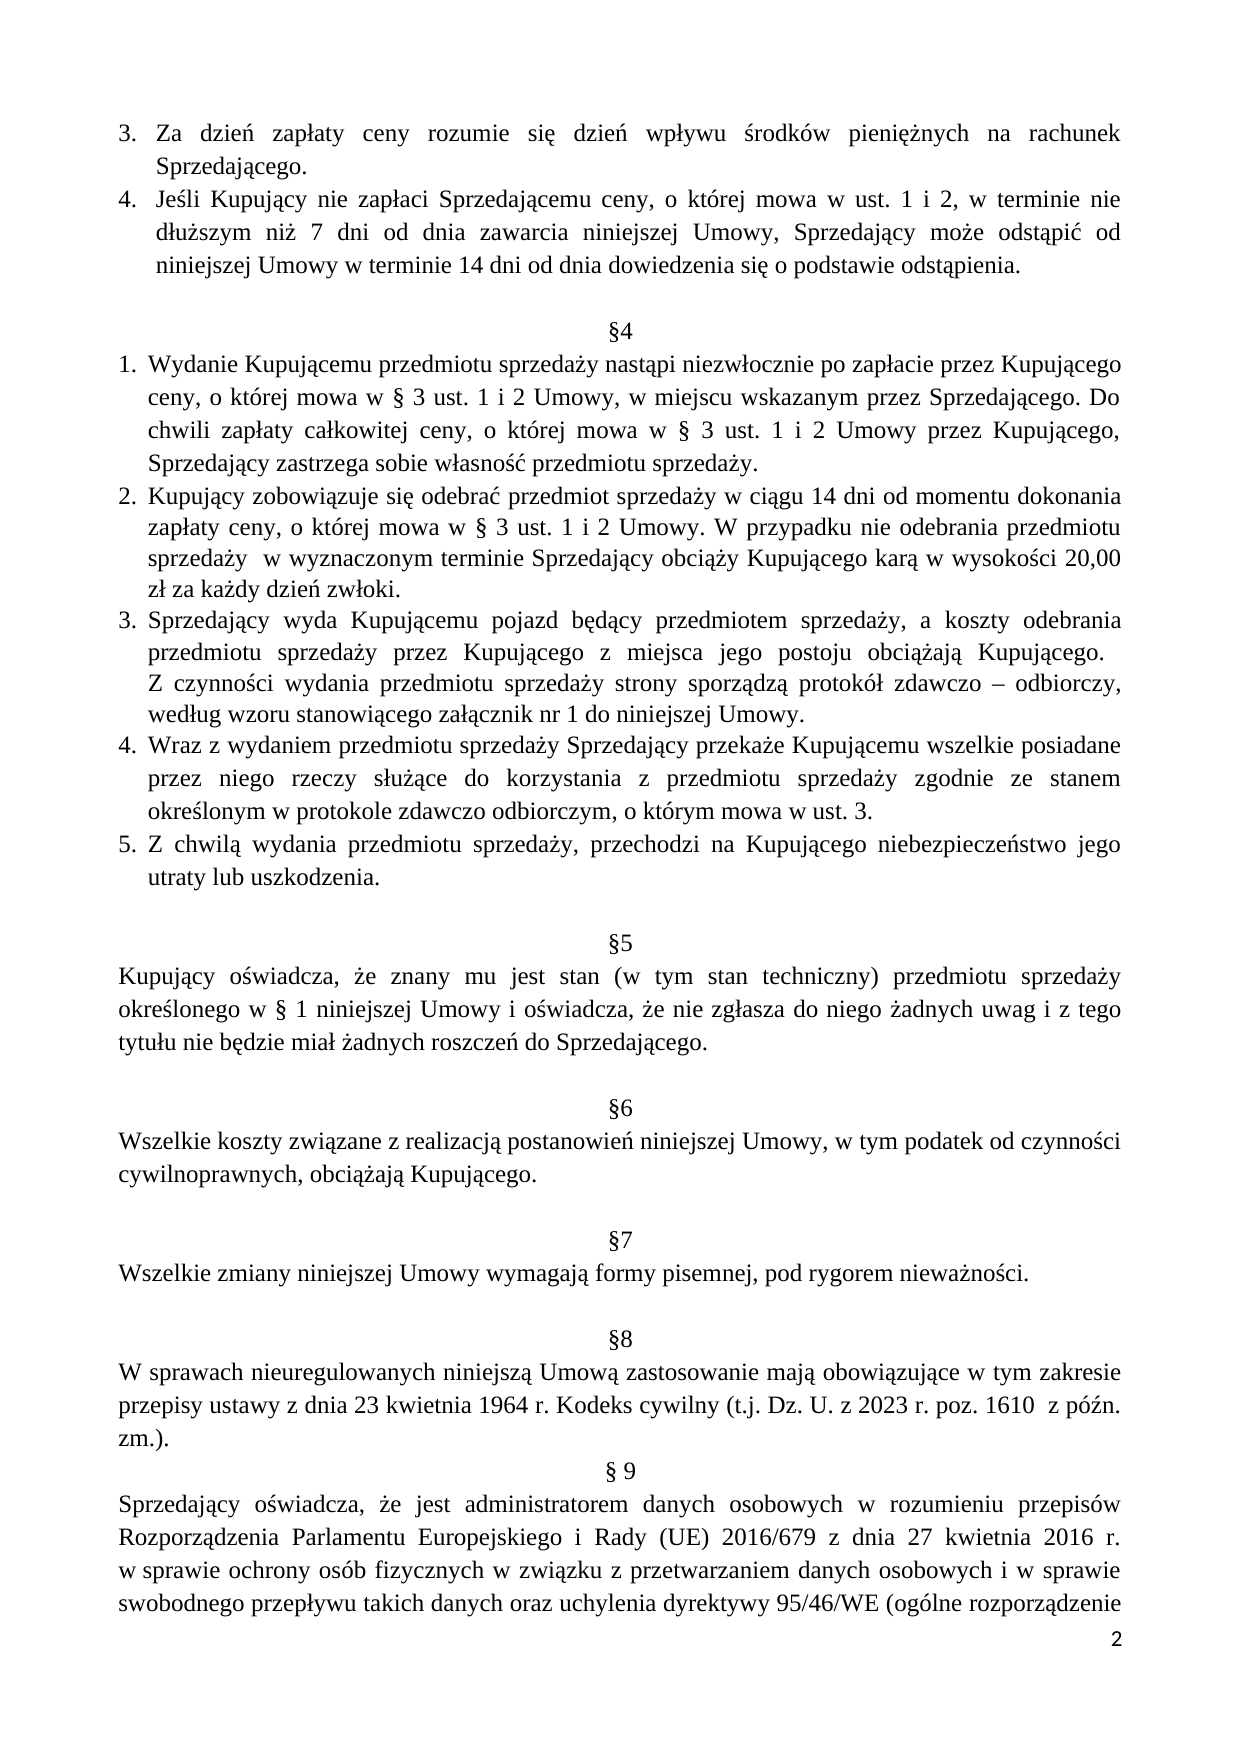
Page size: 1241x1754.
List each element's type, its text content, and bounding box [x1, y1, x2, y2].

list Za dzień zapłaty ceny rozumie się dzień wpływu środków pieniężnych na rachunek Sprzedającego. [118, 118, 1122, 180]
list Sprzedający wyda Kupującemu pojazd będący przedmiotem sprzedaży, a koszty odebrania przedmiotu sprzedaży przez Kupującego z miejsca jego postoju obciążają Kupującego. Z czynności wydania przedmiotu sprzedaży strony sporządzą protokół zdawczo – odbiorczy, według wzoru stanowiącego załącznik nr 1 do niniejszej Umowy. [118, 606, 1122, 727]
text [118, 1489, 1122, 1617]
list Wydanie Kupującemu przedmiotu sprzedaży nastąpi niezwłocznie po zapłacie przez Kupującego ceny, o której mowa w § 3 ust. 1 i 2 Umowy, w miejscu wskazanym przez Sprzedającego. Do chwili zapłaty całkowitej ceny, o której mowa w § 3 ust. 1 i 2 Umowy przez Kupującego, Sprzedający zastrzega sobie własność przedmiotu sprzedaży. [118, 349, 1122, 477]
text §5 [118, 928, 1122, 957]
list Wraz z wydaniem przedmiotu sprzedaży Sprzedający przekaże Kupującemu wszelkie posiadane przez niego rzeczy służące do korzystania z przedmiotu sprzedaży zgodnie ze stanem określonym w protokole zdawczo odbiorczym, o którym mowa w ust. 3. [118, 730, 1122, 824]
text §8 [118, 1324, 1122, 1353]
list Kupujący zobowiązuje się odebrać przedmiot sprzedaży w ciągu 14 dni od momentu dokonania zapłaty ceny, o której mowa w § 3 ust. 1 i 2 Umowy. W przypadku nie odebrania przedmiotu sprzedaży w wyznaczonym terminie Sprzedający obciąży Kupującego karą w wysokości 20,00 zł za każdy dzień zwłoki. [118, 481, 1122, 603]
text §4 [118, 316, 1122, 345]
list Z chwilą wydania przedmiotu sprzedaży, przechodzi na Kupującego niebezpieczeństwo jego utraty lub uszkodzenia. [118, 829, 1122, 891]
text Wszelkie zmiany niniejszej Umowy wymagają formy pisemnej, pod rygorem nieważności. [118, 1258, 1122, 1287]
text Kupujący oświadcza, że znany mu jest stan (w tym stan techniczny) przedmiotu sprzedaży określonego w § 1 niniejszej Umowy i oświadcza, że nie zgłasza do niego żadnych uwag i z tego tytułu nie będzie miał żadnych roszczeń do Sprzedającego. [118, 961, 1122, 1056]
text W sprawach nieuregulowanych niniejszą Umową zastosowanie mają obowiązujące w tym zakresie przepisy ustawy z dnia 23 kwietnia 1964 r. Kodeks cywilny (t.j. Dz. U. z 2023 r. poz. 1610 z późn. zm.). [118, 1357, 1122, 1452]
text Wszelkie koszty związane z realizacją postanowień niniejszej Umowy, w tym podatek od czynności cywilnoprawnych, obciążają Kupującego. [118, 1126, 1122, 1188]
text §6 [118, 1093, 1122, 1122]
text § 9 [118, 1456, 1122, 1485]
list Jeśli Kupujący nie zapłaci Sprzedającemu ceny, o której mowa w ust. 1 i 2, w terminie nie dłuższym niż 7 dni od dnia zawarcia niniejszej Umowy, Sprzedający może odstąpić od niniejszej Umowy w terminie 14 dni od dnia dowiedzenia się o podstawie odstąpienia. [118, 184, 1122, 279]
text §7 [118, 1225, 1122, 1254]
